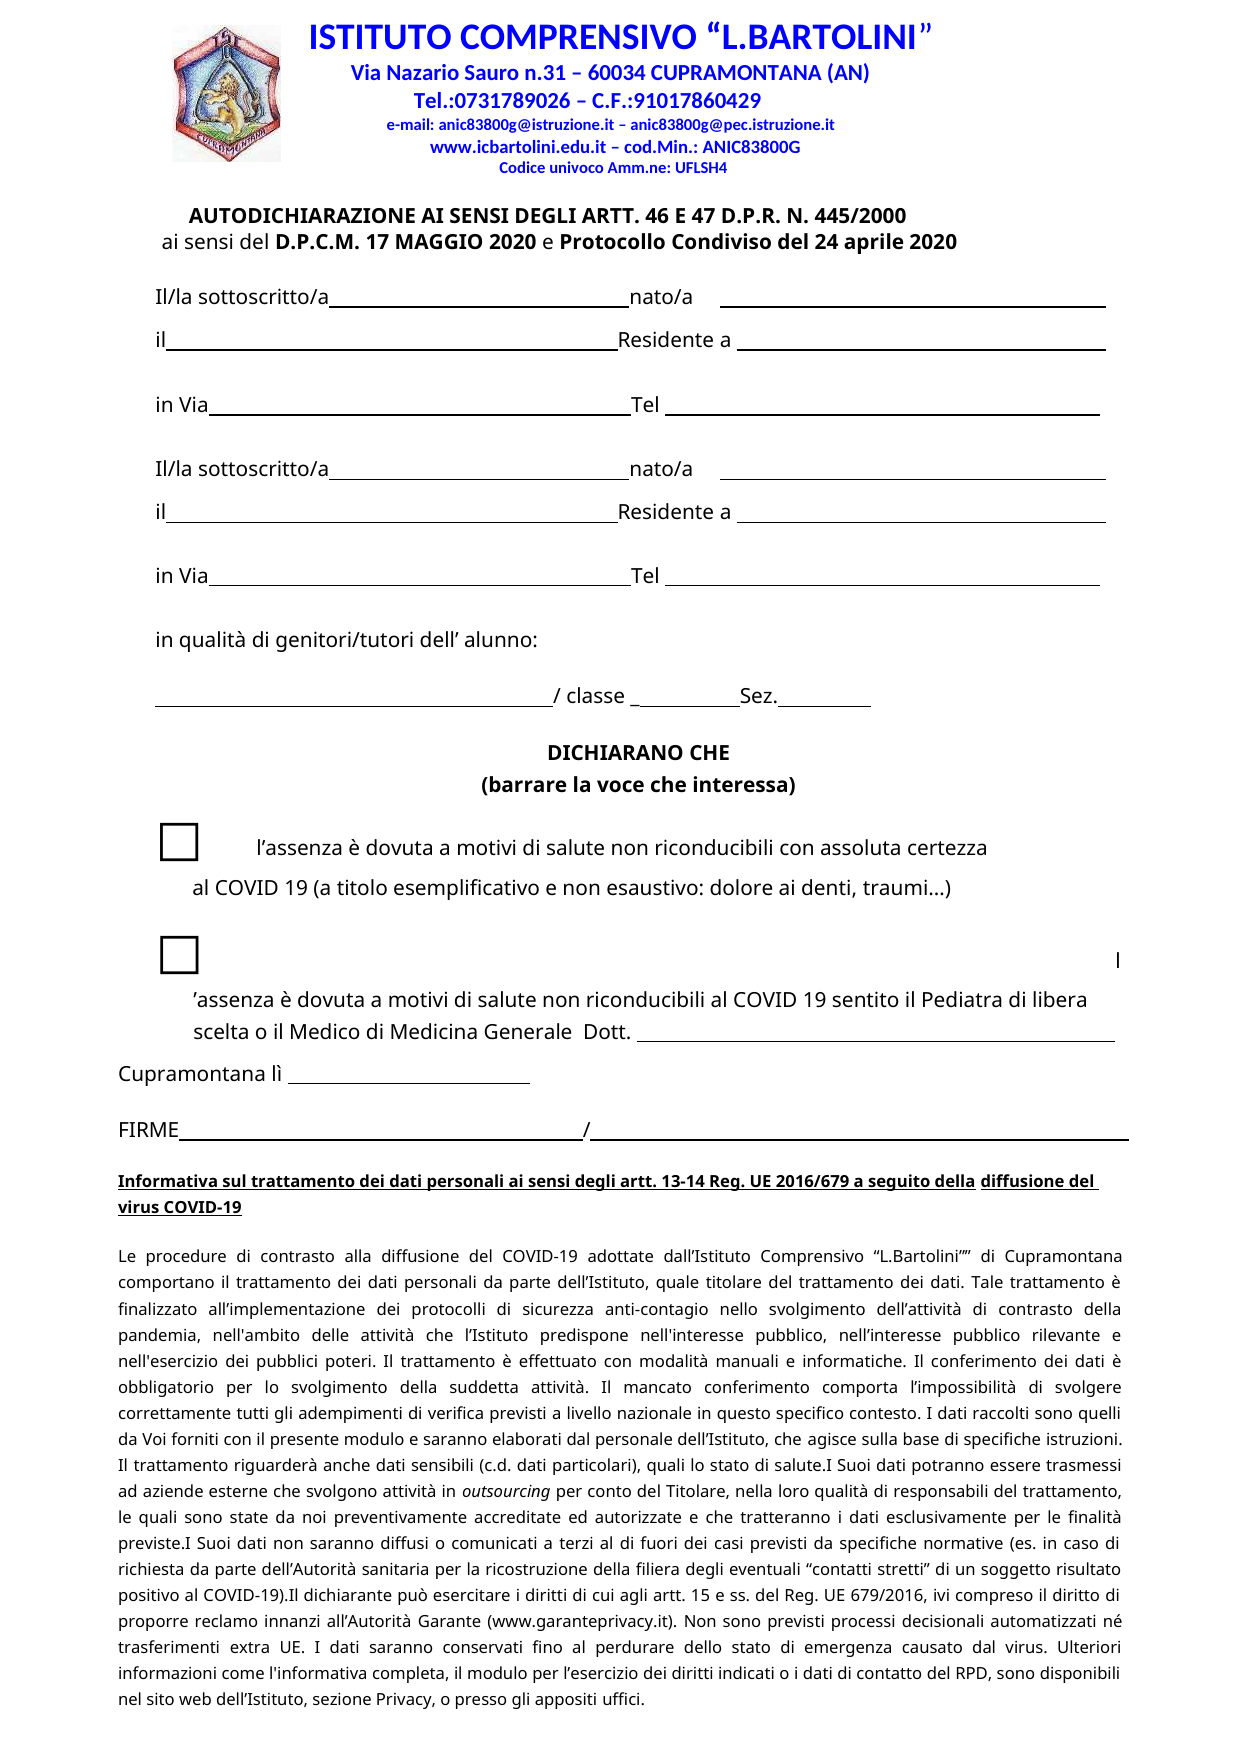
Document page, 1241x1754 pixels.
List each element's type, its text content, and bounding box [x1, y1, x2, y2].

text in Via Tel [155, 390, 1140, 418]
text AUTODICHIARAZIONE AI SENSI DEGLI ARTT. 46 E 47 D.P.R. N. 445/2000 [188, 204, 1140, 229]
text DICHIARANO CHE [306, 738, 971, 766]
text Il/la sottoscritto/a nato/a il Residente a [155, 282, 1111, 354]
text Cupramontana lì [118, 1059, 1140, 1087]
text in Via Tel [155, 561, 1140, 589]
title ISTITUTO COMPRENSIVO “L.BARTOLINI” [306, 13, 935, 58]
text Il/la sottoscritto/a nato/a il Residente a [155, 454, 1111, 526]
text www.icbartolini.edu.it – cod.Min.: ANIC83800G [296, 135, 935, 158]
text e-mail: anic83800g@istruzione.it – anic83800g@pec.istruzione.it [287, 114, 935, 135]
list l’assenza è dovuta a motivi di salute non riconducibili con assoluta certezza al COVID 19 (a titolo esemplificativo e non esaustivo: dolore ai denti, traumi…) [155, 802, 1011, 901]
text in qualità di genitori/tutori dell’ alunno: [155, 626, 1140, 654]
text Codice univoco Amm.ne: UFLSH4 [292, 158, 935, 178]
text / classe _ Sez. [155, 682, 1140, 710]
text (barrare la voce che interessa) [306, 770, 970, 798]
text Informativa sul trattamento dei dati personali ai sensi degli artt. 13-14 Reg. UE 2016/679 a seguito della diffusione del virus COVID-19 [118, 1170, 1108, 1219]
text Le procedure di contrasto alla diffusione del COVID-19 adottate dall’Istituto Comprensivo “L.Bartolini”” di Cupramontana comportano il trattamento dei dati personali da parte dell’Istituto, quale titolare del trattamento dei dati. Tale trattamento è finalizzato all’implementazione dei protocolli di sicurezza anti-contagio nello svolgimento dell’attività di contrasto della pandemia, nell'ambito delle attività che l’Istituto predispone nell'interesse pubblico, nell’interesse pubblico rilevante e nell'esercizio dei pubblici poteri. Il trattamento è effettuato con modalità manuali e informatiche. Il conferimento dei dati è obbligatorio per lo svolgimento della suddetta attività. Il mancato conferimento comporta l’impossibilità di svolgere correttamente tutti gli adempimenti di verifica previsti a livello nazionale in questo specifico contesto. I dati raccolti sono quelli da Voi forniti con il presente modulo e saranno elaborati dal personale dell’Istituto, che agisce sulla base di specifiche istruzioni. Il trattamento riguarderà anche dati sensibili (c.d. dati particolari), quali lo stato di salute.I Suoi dati potranno essere trasmessi ad aziende esterne che svolgono attività in outsourcing per conto del Titolare, nella loro qualità di responsabili del trattamento, le quali sono state da noi preventivamente accreditate ed autorizzate e che tratteranno i dati esclusivamente per le finalità previste.I Suoi dati non saranno diffusi o comunicati a terzi al di fuori dei casi previsti da specifiche normative (es. in caso di richiesta da parte dell’Autorità sanitaria per la ricostruzione della filiera degli eventuali “contatti stretti” di un soggetto risultato positivo al COVID-19).Il dichiarante può esercitare i diritti di cui agli artt. 15 e ss. del Reg. UE 679/2016, ivi compreso il diritto di proporre reclamo innanzi all’Autorità Garante (www.garanteprivacy.it). Non sono previsti processi decisionali automatizzati né trasferimenti extra UE. I dati saranno conservati fino al perdurare dello stato di emergenza causato dal virus. Ulteriori informazioni come l'informativa completa, il modulo per l’esercizio dei diritti indicati o i dati di contatto del RPD, sono disponibili nel sito web dell’Istituto, sezione Privacy, o presso gli appositi uffici. [118, 1245, 1123, 1711]
list l’assenza è dovuta a motivi di salute non riconducibili al COVID 19 sentito il Pediatra di libera scelta o il Medico di Medicina Generale Dott. [156, 915, 1116, 1045]
picture [172, 25, 281, 162]
subtitle Via Nazario Sauro n.31 – 60034 CUPRAMONTANA (AN) [351, 58, 1140, 86]
text ai sensi del D.P.C.M. 17 MAGGIO 2020 e Protocollo Condiviso del 24 aprile 2020 [161, 229, 1140, 254]
text Tel.:0731789026 – C.F.:91017860429 [413, 86, 1140, 114]
text FIRME / [118, 1115, 1140, 1143]
